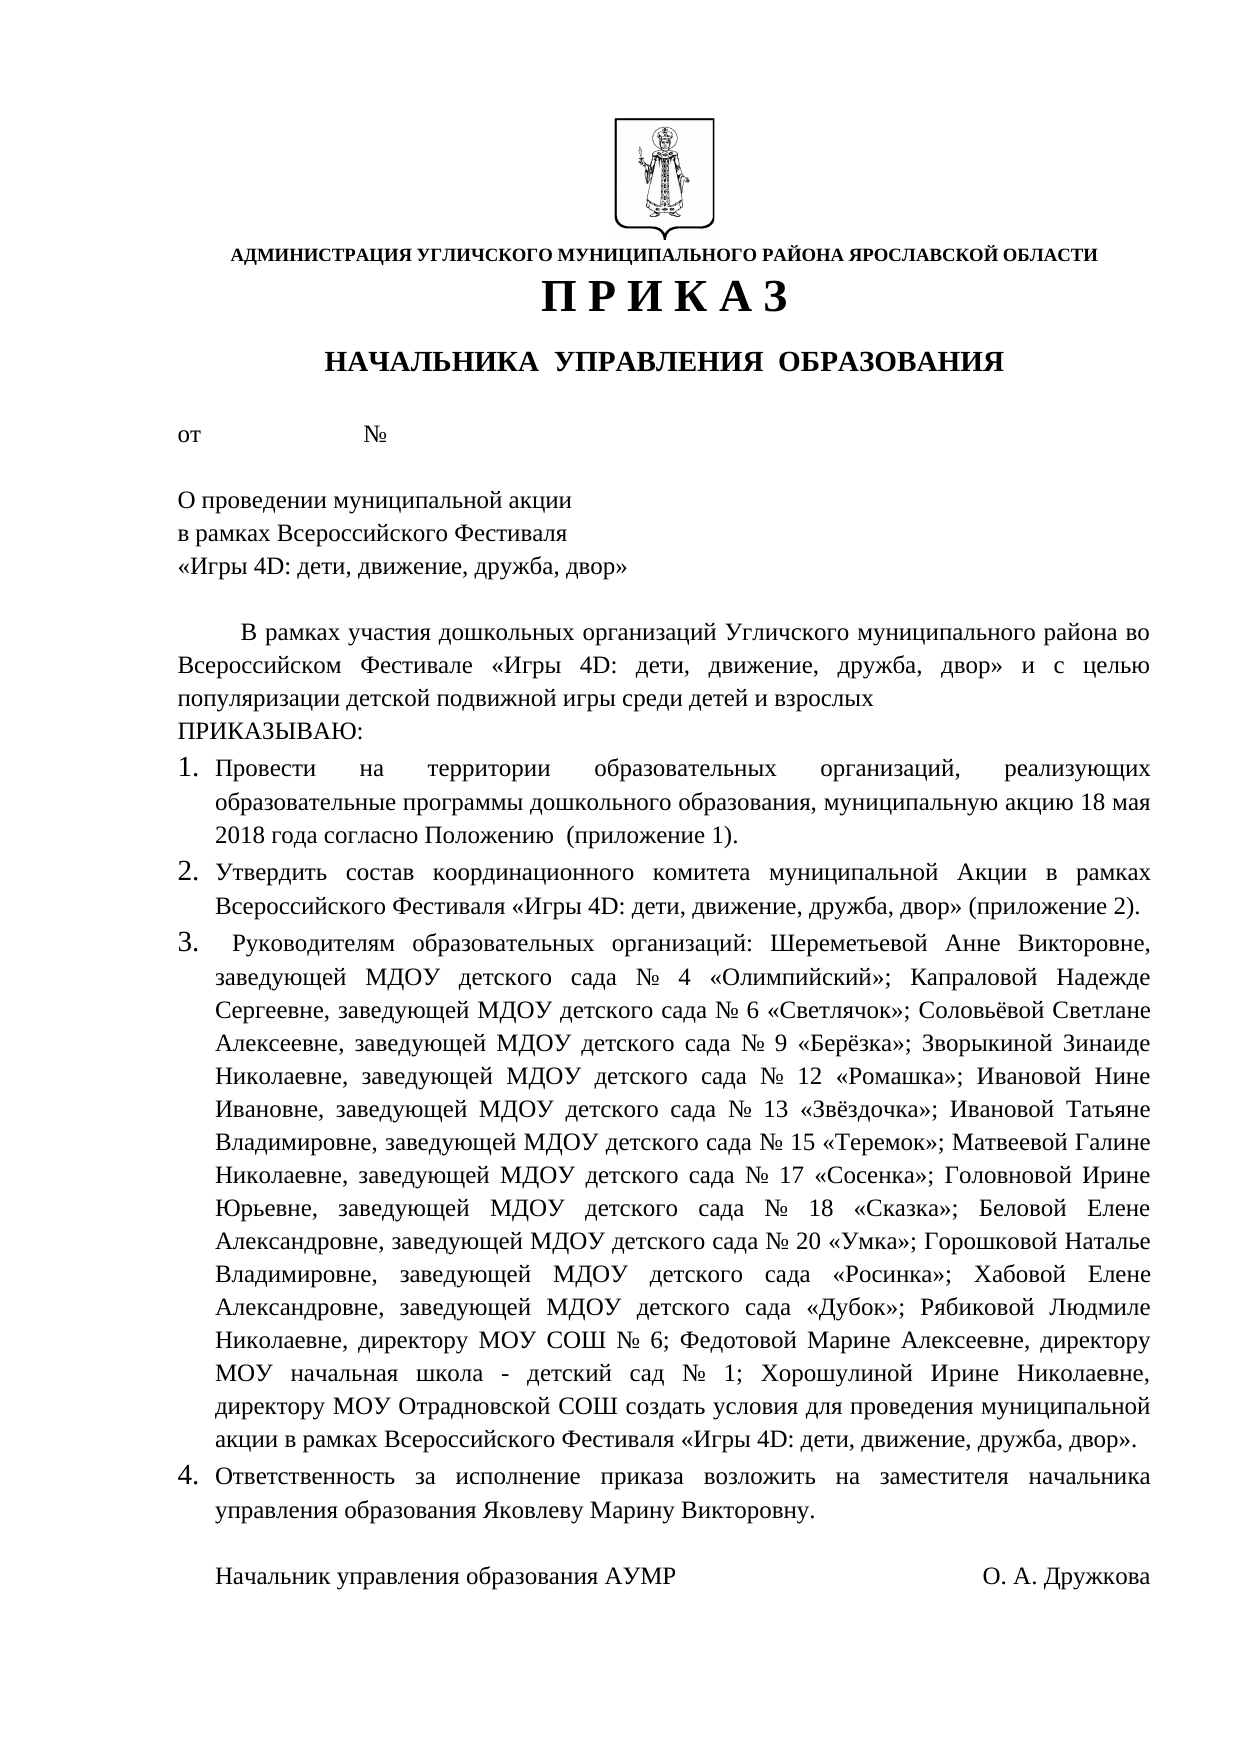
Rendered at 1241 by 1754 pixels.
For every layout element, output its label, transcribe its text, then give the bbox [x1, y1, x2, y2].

list Утвердить состав координационного комитета муниципальной Акции в рамках Всероссийского Фестиваля «Игры 4D: дети, движение, дружба, двор» (приложение 2). [177, 853, 1152, 919]
text от № [177, 419, 1152, 448]
picture [614, 118, 715, 240]
list Ответственность за исполнение приказа возложить на заместителя начальника управления образования Яковлеву Марину Викторовну. [177, 1457, 1152, 1523]
subtitle П Р И К А З [177, 268, 1152, 321]
text в рамках Всероссийского Фестиваля [177, 518, 1152, 547]
subtitle НАЧАЛЬНИКА УПРАВЛЕНИЯ ОБРАЗОВАНИЯ [177, 344, 1152, 378]
list Начальник управления образования АУМР О. А. Дружкова [215, 1561, 1152, 1589]
text О проведении муниципальной акции [177, 485, 1152, 514]
list Провести на территории образовательных организаций, реализующих образовательные программы дошкольного образования, муниципальную акцию 18 мая 2018 года согласно Положению (приложение 1). [177, 749, 1152, 849]
text В рамках участия дошкольных организаций Угличского муниципального района во Всероссийском Фестивале «Игры 4D: дети, движение, дружба, двор» и с целью популяризации детской подвижной игры среди детей и взрослых [177, 617, 1152, 712]
list Руководителям образовательных организаций: Шереметьевой Анне Викторовне, заведующей МДОУ детского сада № 4 «Олимпийский»; Капраловой Надежде Сергеевне, заведующей МДОУ детского сада № 6 «Светлячок»; Соловьёвой Светлане Алексеевне, заведующей МДОУ детского сада № 9 «Берёзка»; Зворыкиной Зинаиде Николаевне, заведующей МДОУ детского сада № 12 «Ромашка»; Ивановой Нине Ивановне, заведующей МДОУ детского сада № 13 «Звёздочка»; Ивановой Татьяне Владимировне, заведующей МДОУ детского сада № 15 «Теремок»; Матвеевой Галине Николаевне, заведующей МДОУ детского сада № 17 «Сосенка»; Головновой Ирине Юрьевне, заведующей МДОУ детского сада № 18 «Сказка»; Беловой Елене Александровне, заведующей МДОУ детского сада № 20 «Умка»; Горошковой Наталье Владимировне, заведующей МДОУ детского сада «Росинка»; Хабовой Елене Александровне, заведующей МДОУ детского сада «Дубок»; Рябиковой Людмиле Николаевне, директору МОУ СОШ № 6; Федотовой Марине Алексеевне, директору МОУ начальная школа - детский сад № 1; Хорошулиной Ирине Николаевне, директору МОУ Отрадновской СОШ создать условия для проведения муниципальной акции в рамках Всероссийского Фестиваля «Игры 4D: дети, движение, дружба, двор». [177, 924, 1152, 1453]
text ПРИКАЗЫВАЮ: [177, 716, 1152, 745]
subtitle Администрация Угличского муниципального района Ярославской области [177, 244, 1152, 266]
text «Игры 4D: дети, движение, дружба, двор» [177, 551, 1152, 580]
